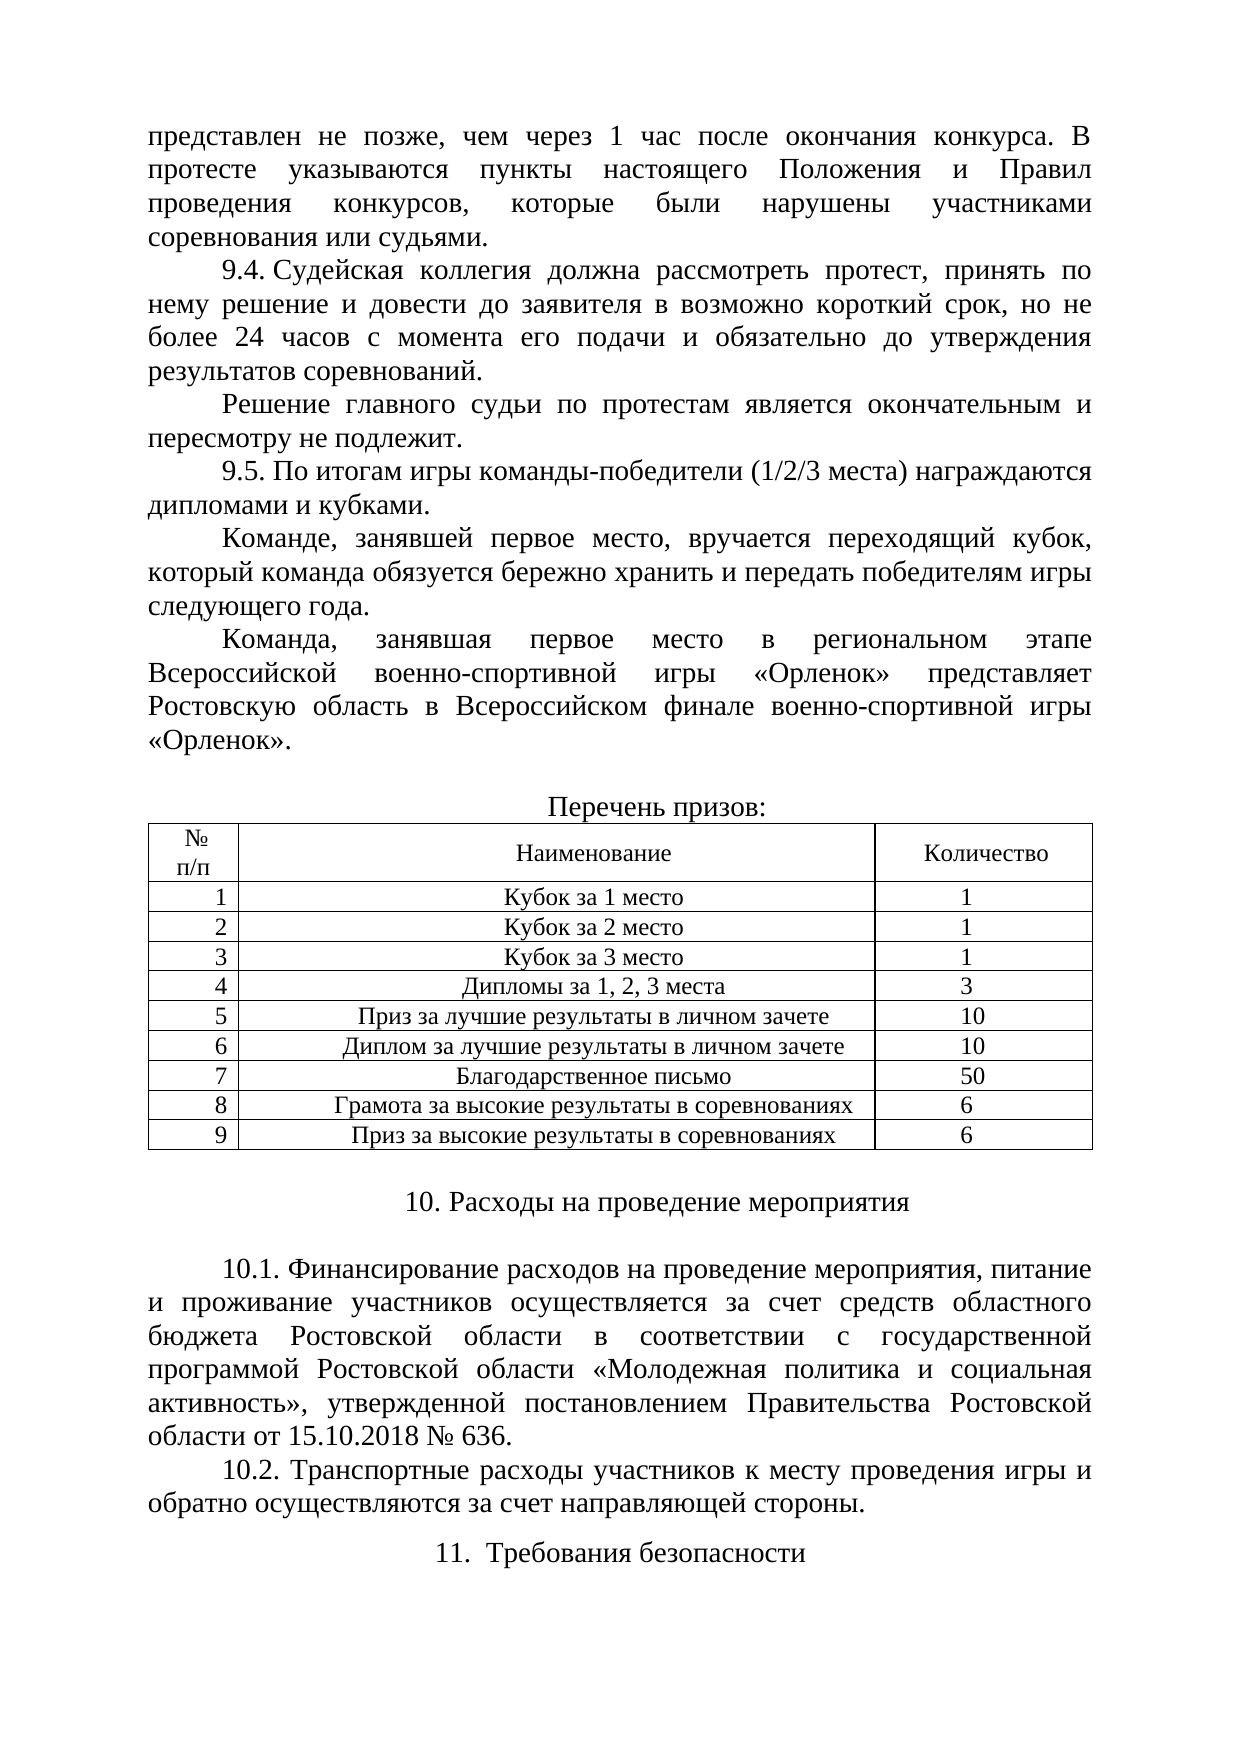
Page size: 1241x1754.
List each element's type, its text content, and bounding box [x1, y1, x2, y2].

table_cell Приз за лучшие результаты в личном зачете [239, 1001, 874, 1030]
table_cell 50 [876, 1061, 1092, 1089]
text Команде, занявшей первое место, вручается переходящий кубок, который команда обязуется бережно хранить и передать победителям игры следующего года. [148, 521, 1093, 621]
table_cell 4 [149, 971, 238, 1000]
table_cell 3 [149, 942, 238, 970]
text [148, 118, 1093, 252]
table_header Наименование [239, 824, 874, 881]
table_cell 2 [149, 912, 238, 941]
table_cell Дипломы за 1, 2, 3 места [239, 971, 874, 1000]
text Команда, занявшая первое место в региональном этапе Всероссийской военно-спортивной игры «Орленок» представляет Ростовскую область в Всероссийском финале военно-спортивной игры «Орленок». [148, 621, 1093, 755]
table_cell 1 [876, 912, 1092, 941]
text Решение главного судьи по протестам является окончательным и пересмотру не подлежит. [148, 386, 1093, 453]
text 10.1. Финансирование расходов на проведение мероприятия, питание и проживание участников осуществляется за счет средств областного бюджета Ростовской области в соответствии с государственной программой Ростовской области «Молодежная политика и социальная активность», утвержденной постановлением Правительства Ростовской области от 15.10.2018 № 636. [148, 1251, 1092, 1452]
table_cell 9 [149, 1120, 238, 1149]
table_cell Кубок за 3 место [239, 942, 874, 970]
table_cell 7 [149, 1061, 238, 1089]
table_cell 1 [876, 942, 1092, 970]
text 11. Требования безопасности [163, 1535, 1077, 1568]
table_cell 10 [876, 1001, 1092, 1030]
text 10. Расходы на проведение мероприятия [148, 1184, 1092, 1217]
text Перечень призов: [148, 789, 1092, 822]
table_cell Кубок за 2 место [239, 912, 874, 941]
table_cell 6 [149, 1031, 238, 1060]
table_cell 1 [149, 882, 238, 911]
table_cell 1 [876, 882, 1092, 911]
table_cell 8 [149, 1091, 238, 1119]
text 9.4. Судейская коллегия должна рассмотреть протест, принять по нему решение и довести до заявителя в возможно короткий срок, но не более 24 часов с момента его подачи и обязательно до утверждения результатов соревнований. [148, 252, 1093, 386]
table_cell Грамота за высокие результаты в соревнованиях [239, 1091, 874, 1119]
table_cell Кубок за 1 место [239, 882, 874, 911]
table_cell 3 [876, 971, 1092, 1000]
text 10.2. Транспортные расходы участников к месту проведения игры и обратно осуществляются за счет направляющей стороны. [148, 1452, 1092, 1519]
table_cell 10 [876, 1031, 1092, 1060]
table_header Количество [876, 824, 1092, 881]
table_cell 6 [876, 1120, 1092, 1149]
table_header № п/п [149, 824, 238, 881]
table_cell 6 [876, 1091, 1092, 1119]
table_cell Благодарственное письмо [239, 1061, 874, 1089]
text 9.5. По итогам игры команды-победители (1/2/3 места) награждаются дипломами и кубками. [148, 453, 1093, 521]
table_cell Диплом за лучшие результаты в личном зачете [239, 1031, 874, 1060]
table_cell 5 [149, 1001, 238, 1030]
table_cell Приз за высокие результаты в соревнованиях [239, 1120, 874, 1149]
